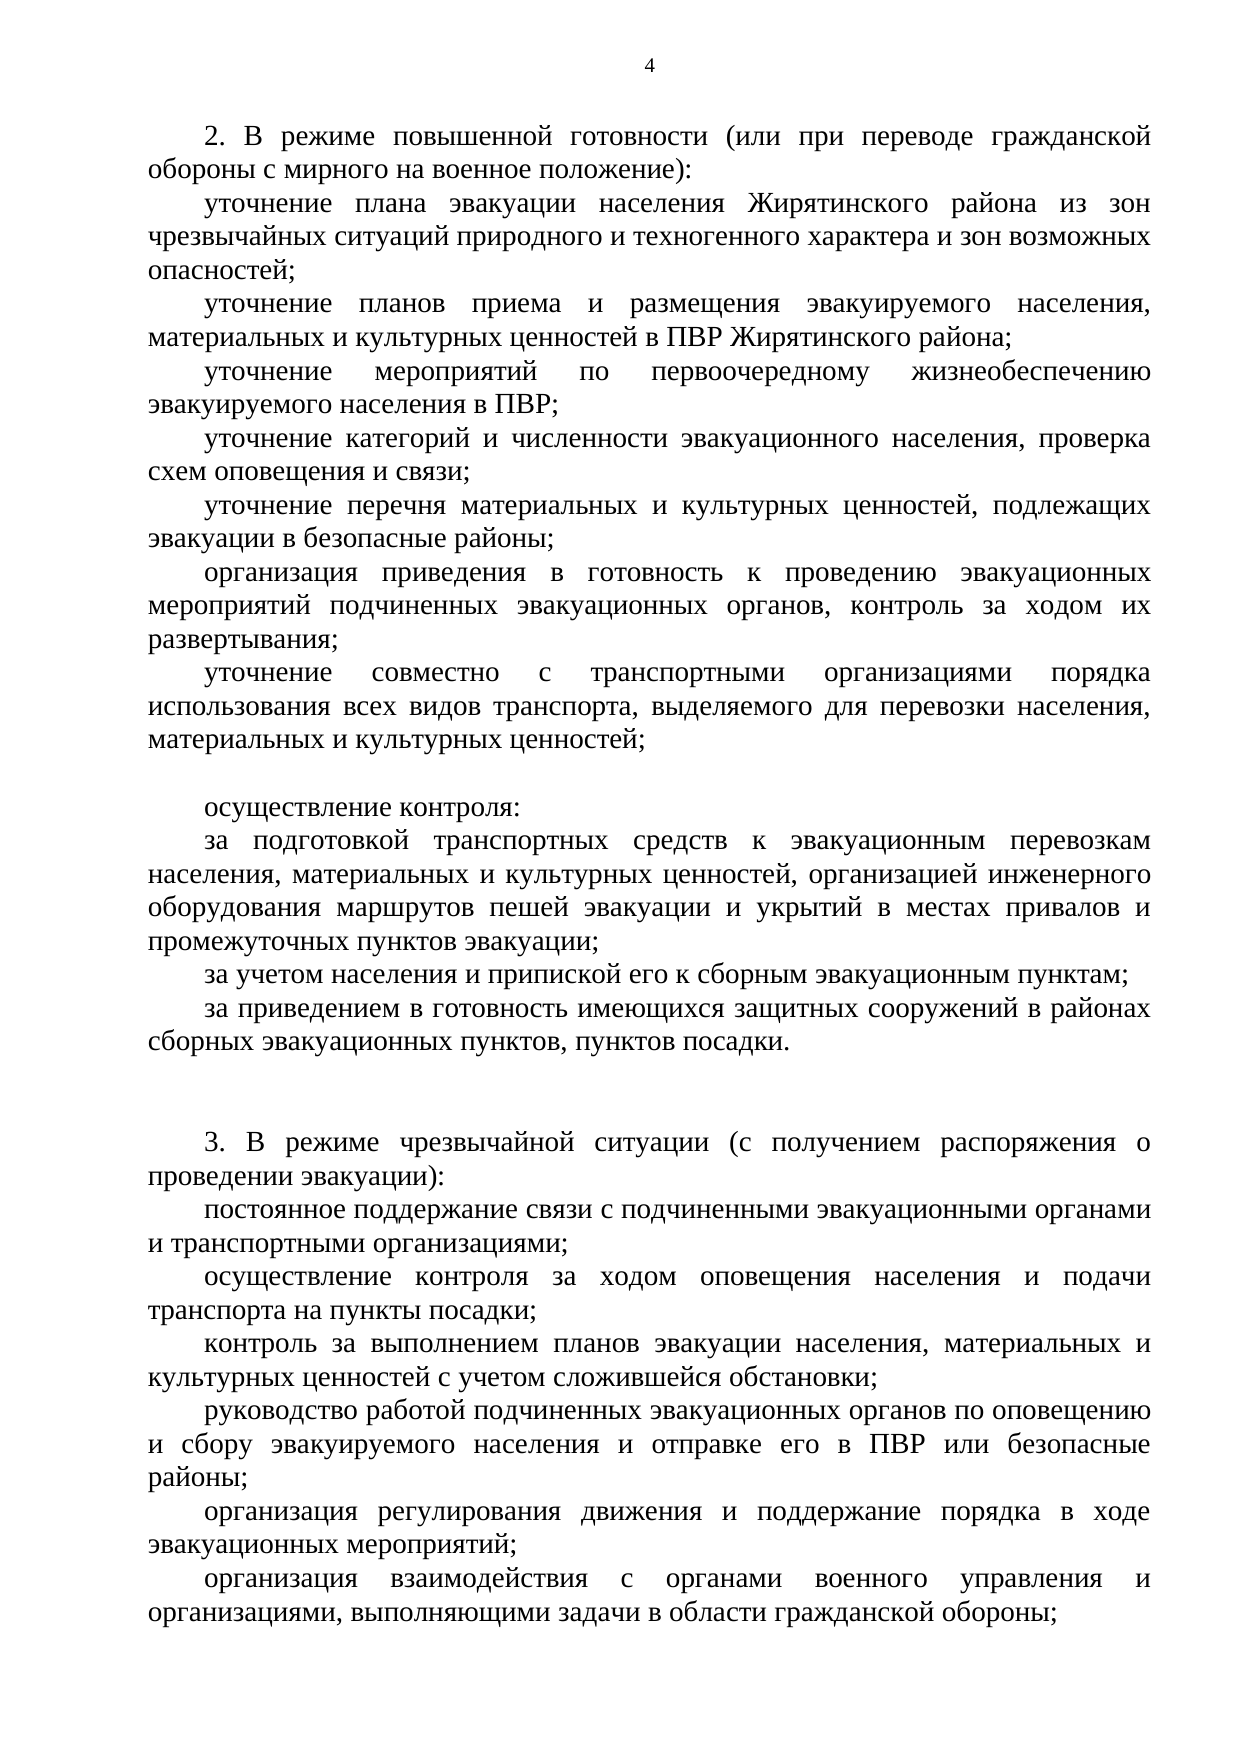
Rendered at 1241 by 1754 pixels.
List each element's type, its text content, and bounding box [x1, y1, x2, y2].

text уточнение планов приема и размещения эвакуируемого населения, материальных и культурных ценностей в ПВР Жирятинского района; [148, 286, 1152, 353]
text 3. В режиме чрезвычайной ситуации (с получением распоряжения о проведении эвакуации): [148, 1124, 1152, 1191]
text 2. В режиме повышенной готовности (или при переводе гражданской обороны с мирного на военное положение): [148, 118, 1152, 185]
text уточнение плана эвакуации населения Жирятинского района из зон чрезвычайных ситуаций природного и техногенного характера и зон возможных опасностей; [148, 185, 1152, 286]
text за учетом населения и припиской его к сборным эвакуационным пунктам; [148, 957, 1152, 990]
text осуществление контроля: [148, 789, 1152, 822]
text уточнение категорий и численности эвакуационного населения, проверка схем оповещения и связи; [148, 420, 1152, 487]
text постоянное поддержание связи с подчиненными эвакуационными органами и транспортными организациями; [148, 1191, 1152, 1258]
text осуществление контроля за ходом оповещения населения и подачи транспорта на пункты посадки; [148, 1258, 1152, 1326]
text уточнение совместно с транспортными организациями порядка использования всех видов транспорта, выделяемого для перевозки населения, материальных и культурных ценностей; [148, 655, 1152, 755]
text руководство работой подчиненных эвакуационных органов по оповещению и сбору эвакуируемого населения и отправке его в ПВР или безопасные районы; [148, 1393, 1152, 1493]
text уточнение перечня материальных и культурных ценностей, подлежащих эвакуации в безопасные районы; [148, 487, 1152, 554]
text уточнение мероприятий по первоочередному жизнеобеспечению эвакуируемого населения в ПВР; [148, 353, 1152, 420]
text организация взаимодействия с органами военного управления и организациями, выполняющими задачи в области гражданской обороны; [148, 1560, 1152, 1627]
text за подготовкой транспортных средств к эвакуационным перевозкам населения, материальных и культурных ценностей, организацией инженерного оборудования маршрутов пешей эвакуации и укрытий в местах привалов и промежуточных пунктов эвакуации; [148, 822, 1152, 957]
text организация регулирования движения и поддержание порядка в ходе эвакуационных мероприятий; [148, 1493, 1152, 1560]
text за приведением в готовность имеющихся защитных сооружений в районах сборных эвакуационных пунктов, пунктов посадки. [148, 990, 1152, 1057]
text контроль за выполнением планов эвакуации населения, материальных и культурных ценностей с учетом сложившейся обстановки; [148, 1326, 1152, 1393]
text организация приведения в готовность к проведению эвакуационных мероприятий подчиненных эвакуационных органов, контроль за ходом их развертывания; [148, 554, 1152, 655]
